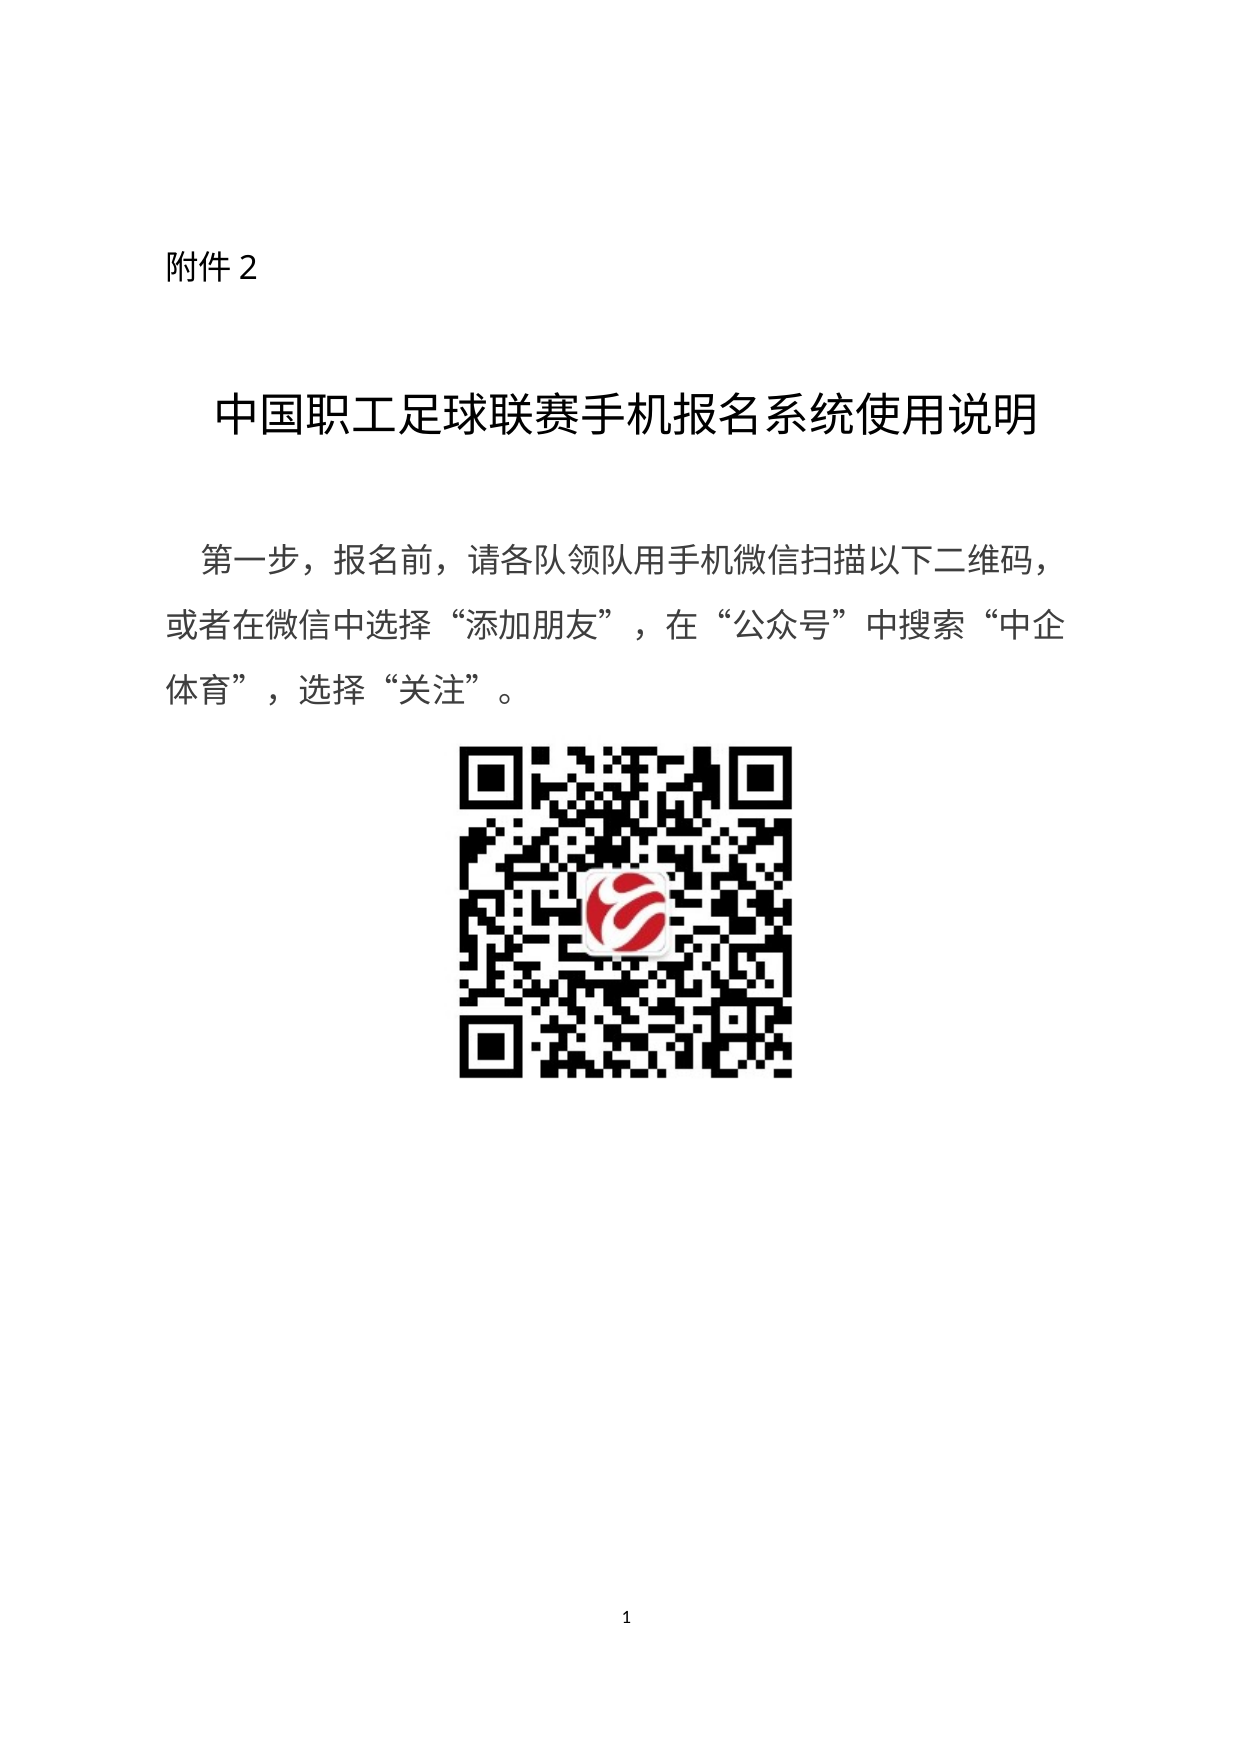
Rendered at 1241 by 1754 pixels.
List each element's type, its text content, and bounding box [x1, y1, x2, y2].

text 附件2 [165, 233, 1087, 298]
text 中国职工足球联赛手机报名系统使用说明 [165, 363, 1087, 460]
text 第一步，报名前，请各队领队用手机微信扫描以下二维码，或者在微信中选择“添加朋友”，在“公众号”中搜索“中企体育”，选择“关注”。 [165, 525, 1087, 720]
picture [433, 720, 819, 1105]
